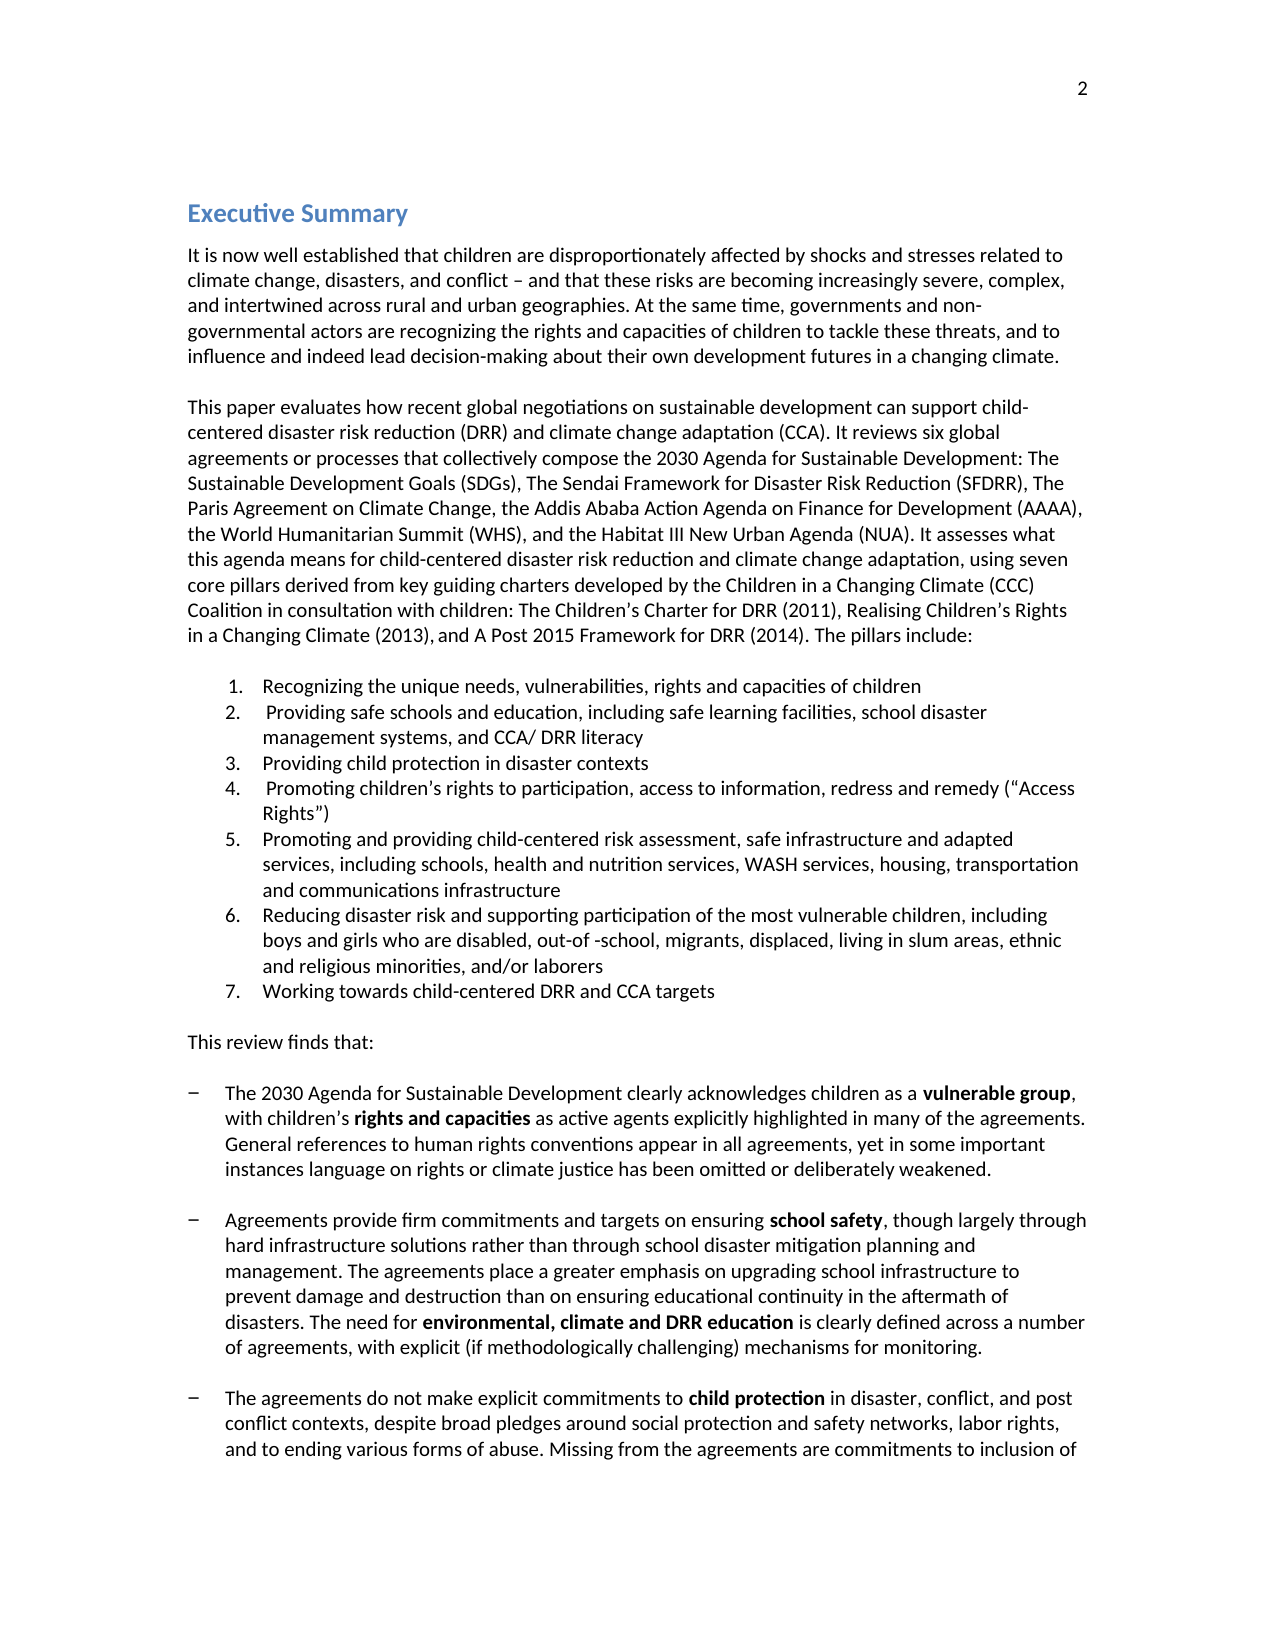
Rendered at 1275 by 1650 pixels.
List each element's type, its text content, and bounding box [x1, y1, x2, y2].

subtitle Executive Summary [187, 196, 1087, 229]
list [187, 1385, 1087, 1461]
list Promoting and providing child-centered risk assessment, safe infrastructure and adapted services, including schools, health and nutrition services, WASH services, housing, transportation and communications infrastructure [225, 826, 1087, 902]
list Providing child protection in disaster contexts [225, 750, 1087, 775]
list The 2030 Agenda for Sustainable Development clearly acknowledges children as a vulnerable group, with children’s rights and capacities as active agents explicitly highlighted in many of the agreements. General references to human rights conventions appear in all agreements, yet in some important instances language on rights or climate justice has been omitted or deliberately weakened. [187, 1080, 1087, 1182]
list Recognizing the unique needs, vulnerabilities, rights and capacities of children [228, 673, 1087, 699]
text This review finds that: [187, 1029, 1087, 1055]
text This paper evaluates how recent global negotiations on sustainable development can support child-centered disaster risk reduction (DRR) and climate change adaptation (CCA). It reviews six global agreements or processes that collectively compose the 2030 Agenda for Sustainable Development: The Sustainable Development Goals (SDGs), The Sendai Framework for Disaster Risk Reduction (SFDRR), The Paris Agreement on Climate Change, the Addis Ababa Action Agenda on Finance for Development (AAAA), the World Humanitarian Summit (WHS), and the Habitat III New Urban Agenda (NUA). It assesses what this agenda means for child-centered disaster risk reduction and climate change adaptation, using seven core pillars derived from key guiding charters developed by the Children in a Changing Climate (CCC) Coalition in consultation with children: The Children’s Charter for DRR (2011), Realising Children’s Rights in a Changing Climate (2013), and A Post 2015 Framework for DRR (2014). The pillars include: [187, 394, 1087, 648]
list Reducing disaster risk and supporting participation of the most vulnerable children, including boys and girls who are disabled, out-of -school, migrants, displaced, living in slum areas, ethnic and religious minorities, and/or laborers [225, 902, 1087, 978]
list Working towards child-centered DRR and CCA targets [225, 978, 1087, 1004]
text It is now well established that children are disproportionately affected by shocks and stresses related to climate change, disasters, and conflict – and that these risks are becoming increasingly severe, complex, and intertwined across rural and urban geographies. At the same time, governments and non-governmental actors are recognizing the rights and capacities of children to tackle these threats, and to influence and indeed lead decision-making about their own development futures in a changing climate. [187, 242, 1087, 369]
list Promoting children’s rights to participation, access to information, redress and remedy (“Access Rights”) [225, 775, 1087, 826]
list Agreements provide firm commitments and targets on ensuring school safety, though largely through hard infrastructure solutions rather than through school disaster mitigation planning and management. The agreements place a greater emphasis on upgrading school infrastructure to prevent damage and destruction than on ensuring educational continuity in the aftermath of disasters. The need for environmental, climate and DRR education is clearly defined across a number of agreements, with explicit (if methodologically challenging) mechanisms for monitoring. [187, 1207, 1087, 1360]
list Providing safe schools and education, including safe learning facilities, school disaster management systems, and CCA/ DRR literacy [225, 699, 1087, 750]
